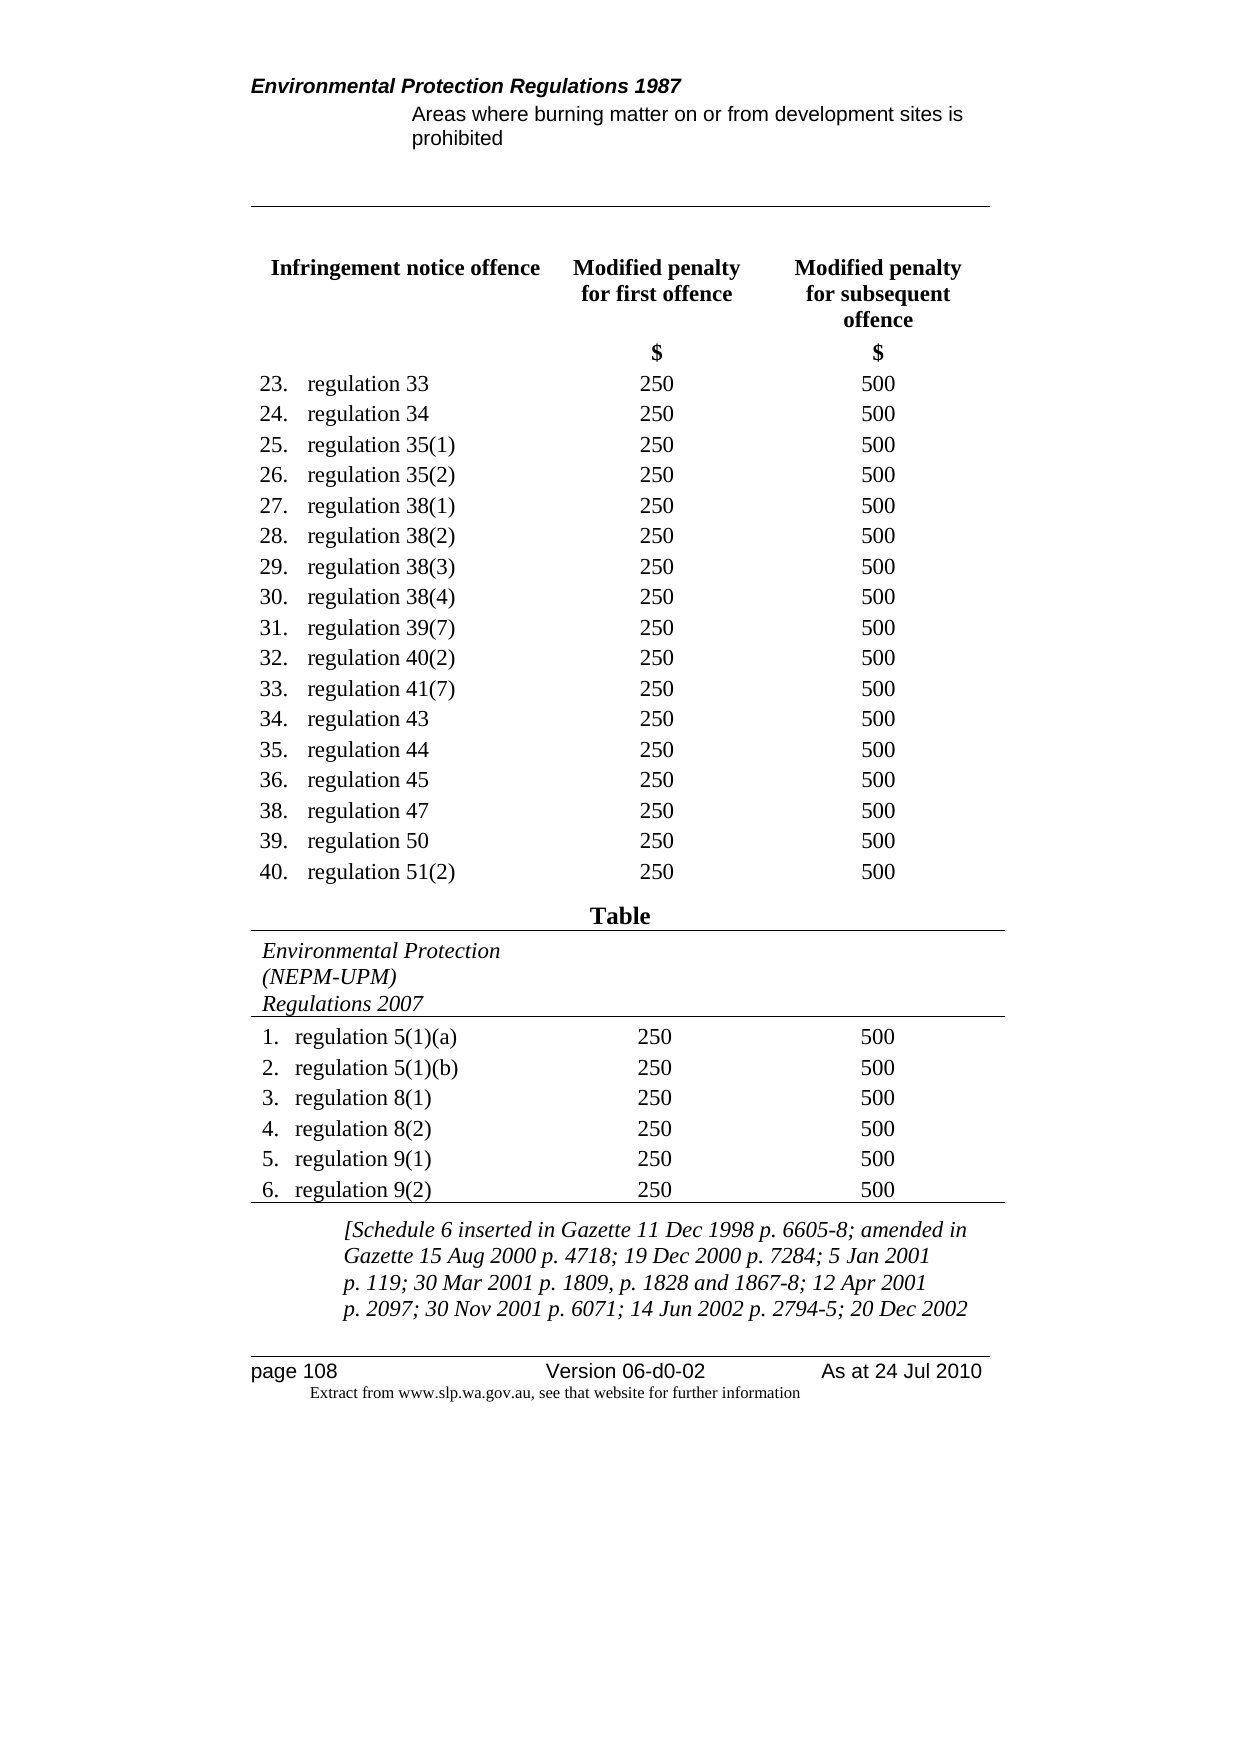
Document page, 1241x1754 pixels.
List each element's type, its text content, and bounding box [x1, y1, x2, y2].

table_header Infringement notice offence [251, 248, 561, 365]
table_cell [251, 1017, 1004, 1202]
subtitle Table [251, 901, 990, 930]
table_header Modified penalty for first offence $ [561, 248, 753, 365]
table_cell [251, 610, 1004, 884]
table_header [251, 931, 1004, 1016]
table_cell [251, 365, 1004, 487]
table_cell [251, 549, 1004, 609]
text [251, 1216, 990, 1321]
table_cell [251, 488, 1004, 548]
table_header Modified penalty for subsequent offence $ [753, 248, 1004, 365]
